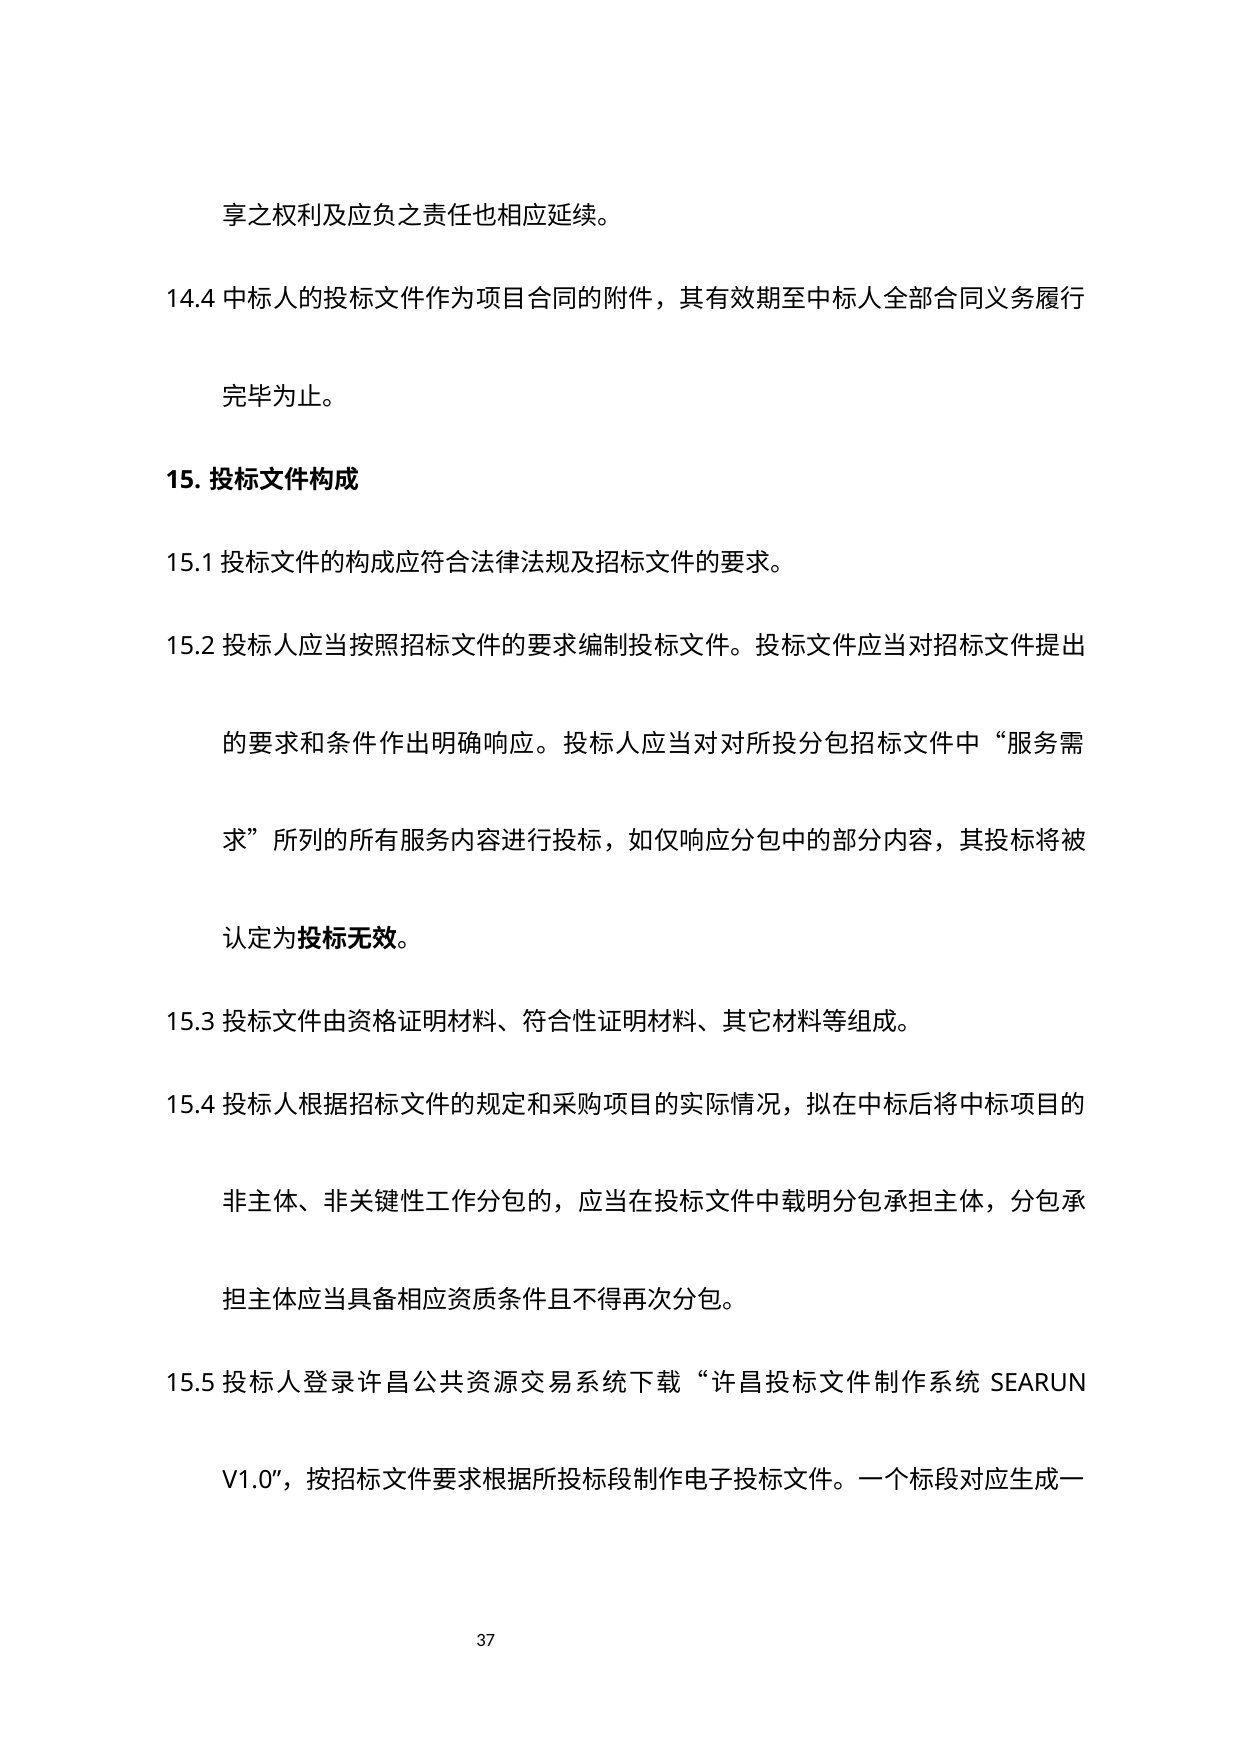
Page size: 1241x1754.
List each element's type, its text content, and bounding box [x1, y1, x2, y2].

list 15.1投标文件的构成应符合法律法规及招标文件的要求。 [165, 528, 1087, 593]
list 投标人应当按照招标文件的要求编制投标文件。投标文件应当对招标文件提出的要求和条件作出明确响应。投标人应当对对所投分包招标文件中“服务需求”所列的所有服务内容进行投标，如仅响应分包中的部分内容，其投标将被认定为投标无效。 [165, 611, 1087, 969]
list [165, 181, 1087, 246]
list 投标文件构成 [165, 445, 1087, 510]
list 投标文件由资格证明材料、符合性证明材料、其它材料等组成。 [165, 987, 1087, 1052]
list 投标人根据招标文件的规定和采购项目的实际情况，拟在中标后将中标项目的非主体、非关键性工作分包的，应当在投标文件中载明分包承担主体，分包承担主体应当具备相应资质条件且不得再次分包。 [165, 1070, 1087, 1330]
list 中标人的投标文件作为项目合同的附件，其有效期至中标人全部合同义务履行完毕为止。 [165, 264, 1087, 427]
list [165, 1348, 1087, 1511]
